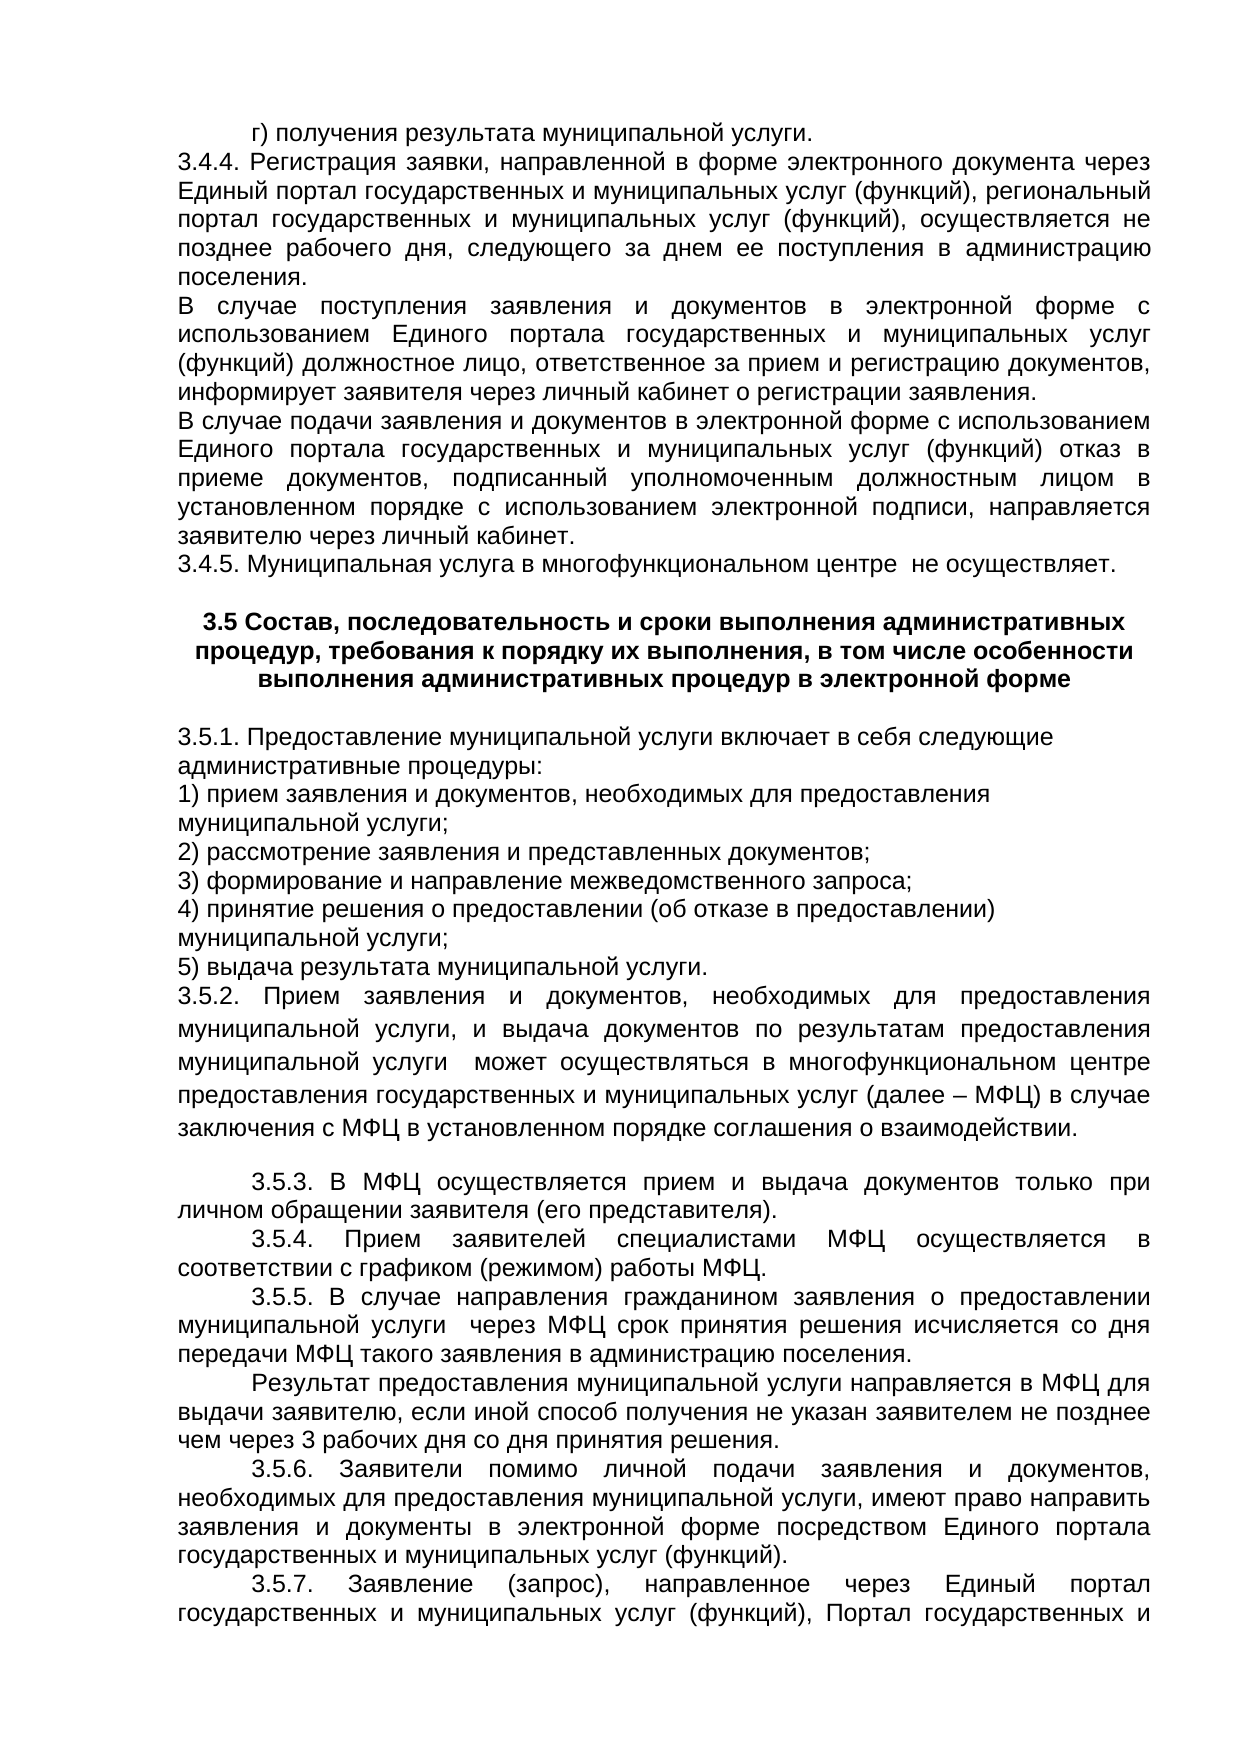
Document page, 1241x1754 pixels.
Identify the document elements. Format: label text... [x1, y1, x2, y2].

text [177, 1569, 1152, 1627]
list 3.5.4. Прием заявителей специалистами МФЦ осуществляется в соответствии с графиком (режимом) работы МФЦ. [177, 1224, 1152, 1282]
text г) получения результата муниципальной услуги. [177, 118, 1152, 147]
text 4) принятие решения о предоставлении (об отказе в предоставлении) муниципальной услуги; [177, 894, 1152, 952]
text 3.5.2. Прием заявления и документов, необходимых для предоставления муниципальной услуги, и выдача документов по результатам предоставления муниципальной услуги может осуществляться в многофункциональном центре предоставления государственных и муниципальных услуг (далее – МФЦ) в случае заключения с МФЦ в установленном порядке соглашения о взаимодействии. [177, 981, 1152, 1141]
text В случае подачи заявления и документов в электронной форме с использованием Единого портала государственных и муниципальных услуг (функций) отказ в приеме документов, подписанный уполномоченным должностным лицом в установленном порядке с использованием электронной подписи, направляется заявителю через личный кабинет. [177, 406, 1152, 549]
text 5) выдача результата муниципальной услуги. [177, 952, 1152, 981]
text 3.5.6. Заявители помимо личной подачи заявления и документов, необходимых для предоставления муниципальной услуги, имеют право направить заявления и документы в электронной форме посредством Единого портала государственных и муниципальных услуг (функций). [177, 1454, 1152, 1569]
list 3.5.5. В случае направления гражданином заявления о предоставлении муниципальной услуги через МФЦ срок принятия решения исчисляется со дня передачи МФЦ такого заявления в администрацию поселения. [177, 1282, 1152, 1368]
text 3.5 Состав, последовательность и сроки выполнения административных процедур, требования к порядку их выполнения, в том числе особенности выполнения административных процедур в электронной форме [177, 607, 1152, 693]
list 3.5.3. В МФЦ осуществляется прием и выдача документов только при личном обращении заявителя (его представителя). [177, 1167, 1152, 1224]
text 1) прием заявления и документов, необходимых для предоставления муниципальной услуги; [177, 779, 1152, 837]
text 3.5.1. Предоставление муниципальной услуги включает в себя следующие административные процедуры: [177, 722, 1152, 779]
list Результат предоставления муниципальной услуги направляется в МФЦ для выдачи заявителю, если иной способ получения не указан заявителем не позднее чем через 3 рабочих дня со дня принятия решения. [177, 1368, 1152, 1454]
text 3) формирование и направление межведомственного запроса; [177, 866, 1152, 894]
text 3.4.5. Муниципальная услуга в многофункциональном центре не осуществляет. [177, 549, 1152, 578]
text 2) рассмотрение заявления и представленных документов; [177, 837, 1152, 866]
text 3.4.4. Регистрация заявки, направленной в форме электронного документа через Единый портал государственных и муниципальных услуг (функций), региональный портал государственных и муниципальных услуг (функций), осуществляется не позднее рабочего дня, следующего за днем ее поступления в администрацию поселения. [177, 147, 1152, 291]
text В случае поступления заявления и документов в электронной форме с использованием Единого портала государственных и муниципальных услуг (функций) должностное лицо, ответственное за прием и регистрацию документов, информирует заявителя через личный кабинет о регистрации заявления. [177, 291, 1152, 406]
